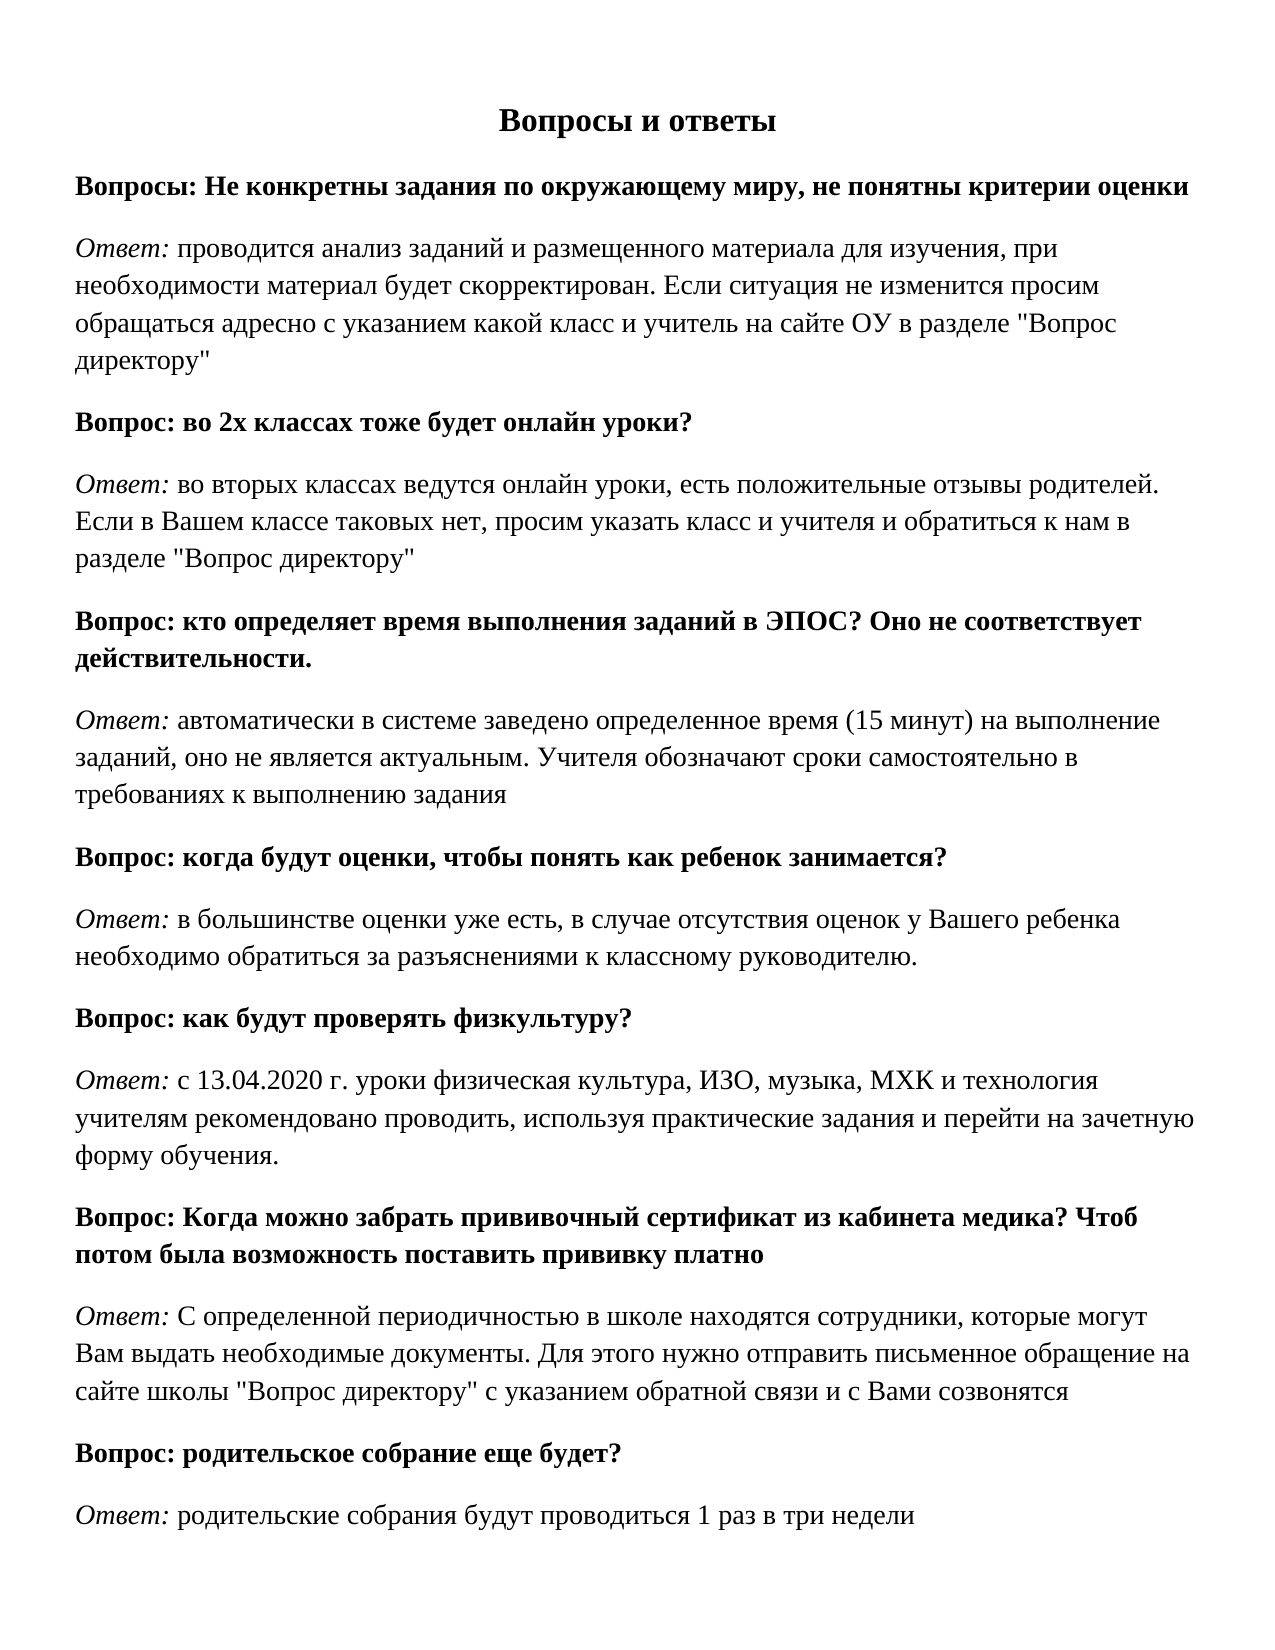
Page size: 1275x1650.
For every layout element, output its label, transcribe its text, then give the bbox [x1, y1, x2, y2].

text Вопросы и ответы [75, 100, 1200, 138]
text Ответ: проводится анализ заданий и размещенного материала для изучения, при необходимости материал будет скорректирован. Если ситуация не изменится просим обращаться адресно с указанием какой класс и учитель на сайте ОУ в разделе "Вопрос директору" [75, 231, 1200, 375]
text Ответ: родительские собрания будут проводиться 1 раз в три недели [75, 1498, 1200, 1531]
text Вопрос: кто определяет время выполнения заданий в ЭПОС? Оно не соответствует действительности. [75, 604, 1200, 673]
text Вопрос: родительское собрание еще будет? [75, 1436, 1200, 1468]
text Вопрос: Когда можно забрать прививочный сертификат из кабинета медика? Чтоб потом была возможность поставить прививку платно [75, 1200, 1200, 1269]
text Вопрос: когда будут оценки, чтобы понять как ребенок занимается? [75, 840, 1200, 872]
text Вопросы: Не конкретны задания по окружающему миру, не понятны критерии оценки [75, 169, 1200, 201]
text Ответ: во вторых классах ведутся онлайн уроки, есть положительные отзывы родителей. Если в Вашем классе таковых нет, просим указать класс и учителя и обратиться к нам в разделе "Вопрос директору" [75, 467, 1200, 574]
text Вопрос: как будут проверять физкультуру? [75, 1001, 1200, 1034]
text Ответ: С определенной периодичностью в школе находятся сотрудники, которые могут Вам выдать необходимые документы. Для этого нужно отправить письменное обращение на сайте школы "Вопрос директору" с указанием обратной связи и с Вами созвонятся [75, 1299, 1200, 1406]
text Ответ: с 13.04.2020 г. уроки физическая культура, ИЗО, музыка, МХК и технология учителям рекомендовано проводить, используя практические задания и перейти на зачетную форму обучения. [75, 1063, 1200, 1170]
text Ответ: автоматически в системе заведено определенное время (15 минут) на выполнение заданий, оно не является актуальным. Учителя обозначают сроки самостоятельно в требованиях к выполнению задания [75, 703, 1200, 810]
text Ответ: в большинстве оценки уже есть, в случае отсутствия оценок у Вашего ребенка необходимо обратиться за разъяснениями к классному руководителю. [75, 902, 1200, 971]
text Вопрос: во 2х классах тоже будет онлайн уроки? [75, 405, 1200, 437]
